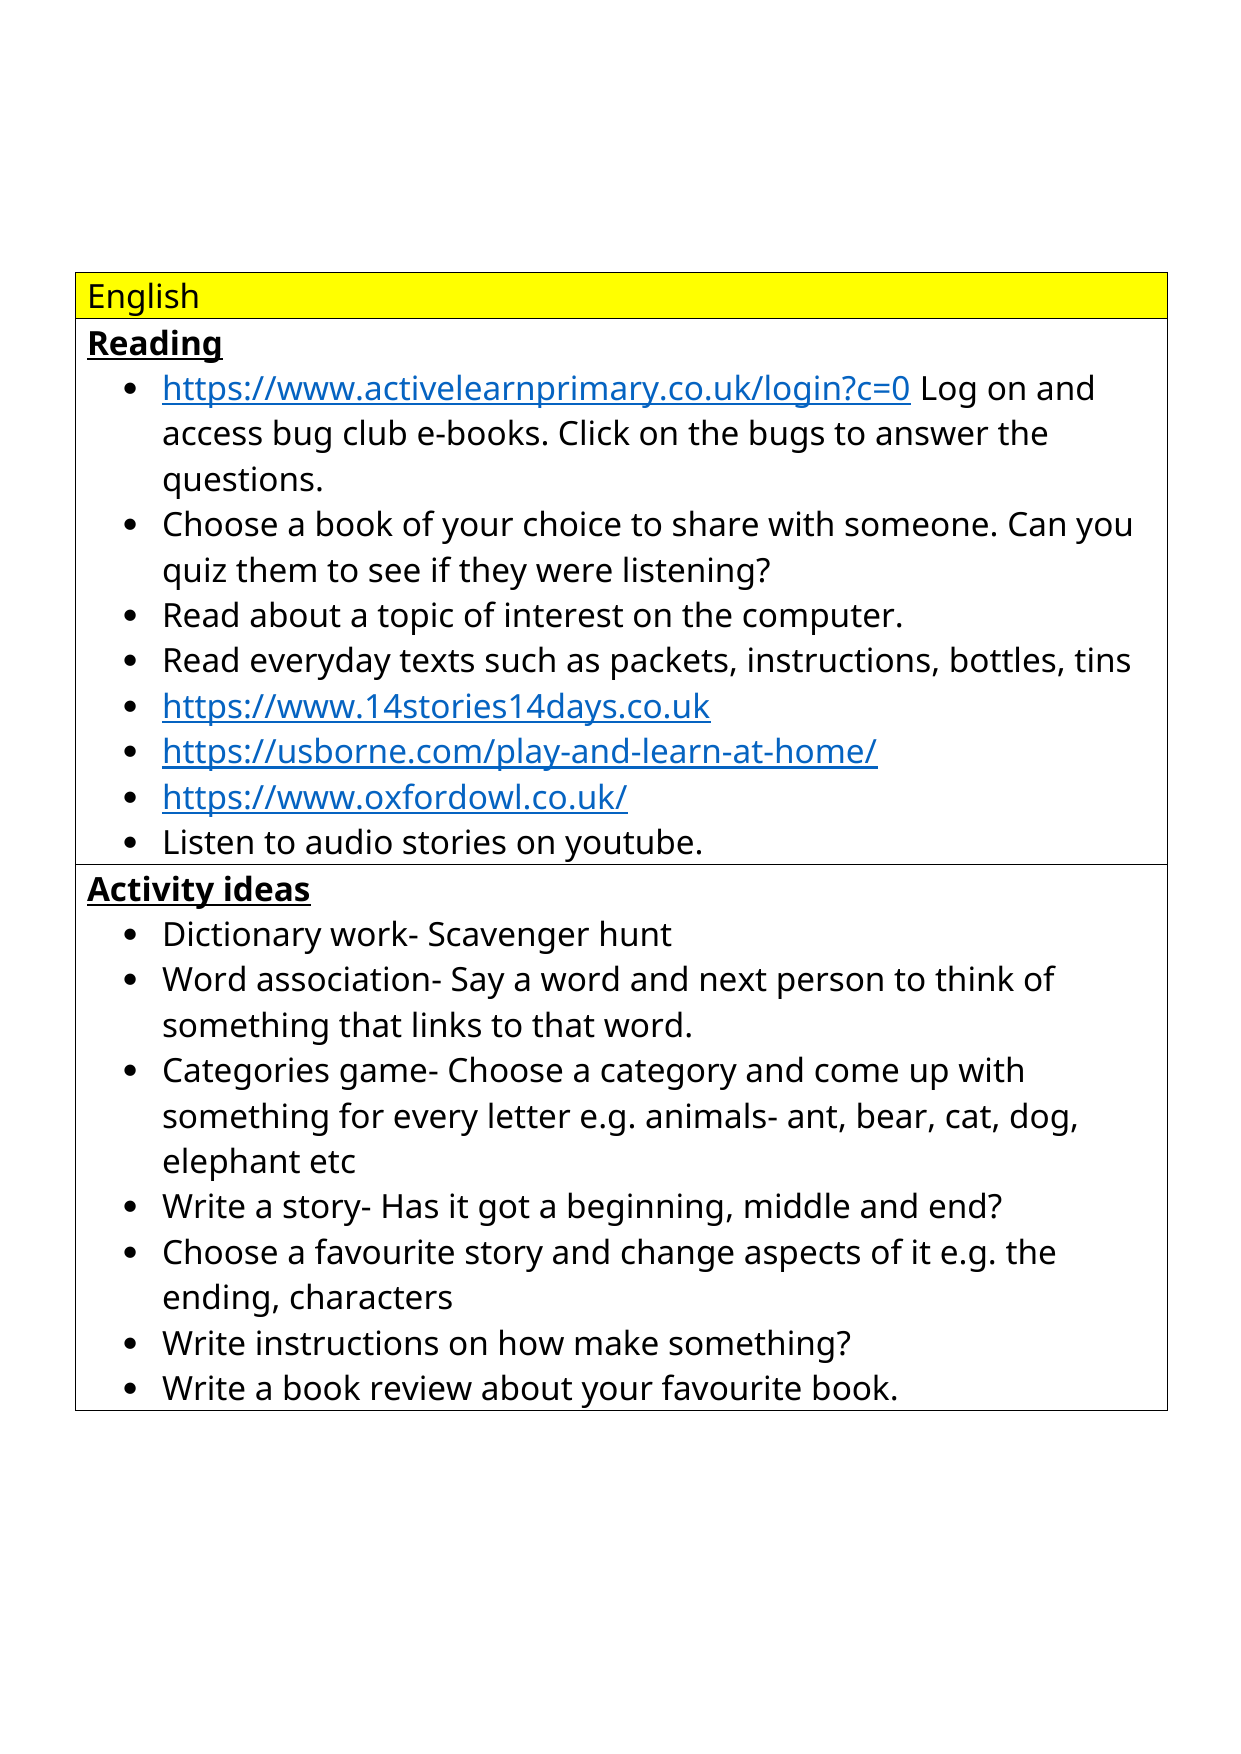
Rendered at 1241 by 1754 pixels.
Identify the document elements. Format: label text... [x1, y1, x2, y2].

table_cell Activity ideas Dictionary work- Scavenger hunt Word association- Say a word and next person to think of something that links to that word. Categories game- Choose a category and come up with something for every letter e.g. animals- ant, bear, cat, dog, elephant etc Write a story- Has it got a beginning, middle and end? Choose a favourite story and change aspects of it e.g. the ending, characters Write instructions on how make something? Write a book review about your favourite book. [76, 865, 1167, 1410]
table_cell Reading https://www.activelearnprimary.co.uk/login?c=0 Log on and access bug club e-books. Click on the bugs to answer the questions. Choose a book of your choice to share with someone. Can you quiz them to see if they were listening? Read about a topic of interest on the computer. Read everyday texts such as packets, instructions, bottles, tins https://www.14stories14days.co.uk https://usborne.com/play-and-learn-at-home/ https://www.oxfordowl.co.uk/ Listen to audio stories on youtube. [76, 319, 1167, 864]
table_header English [76, 273, 1167, 318]
